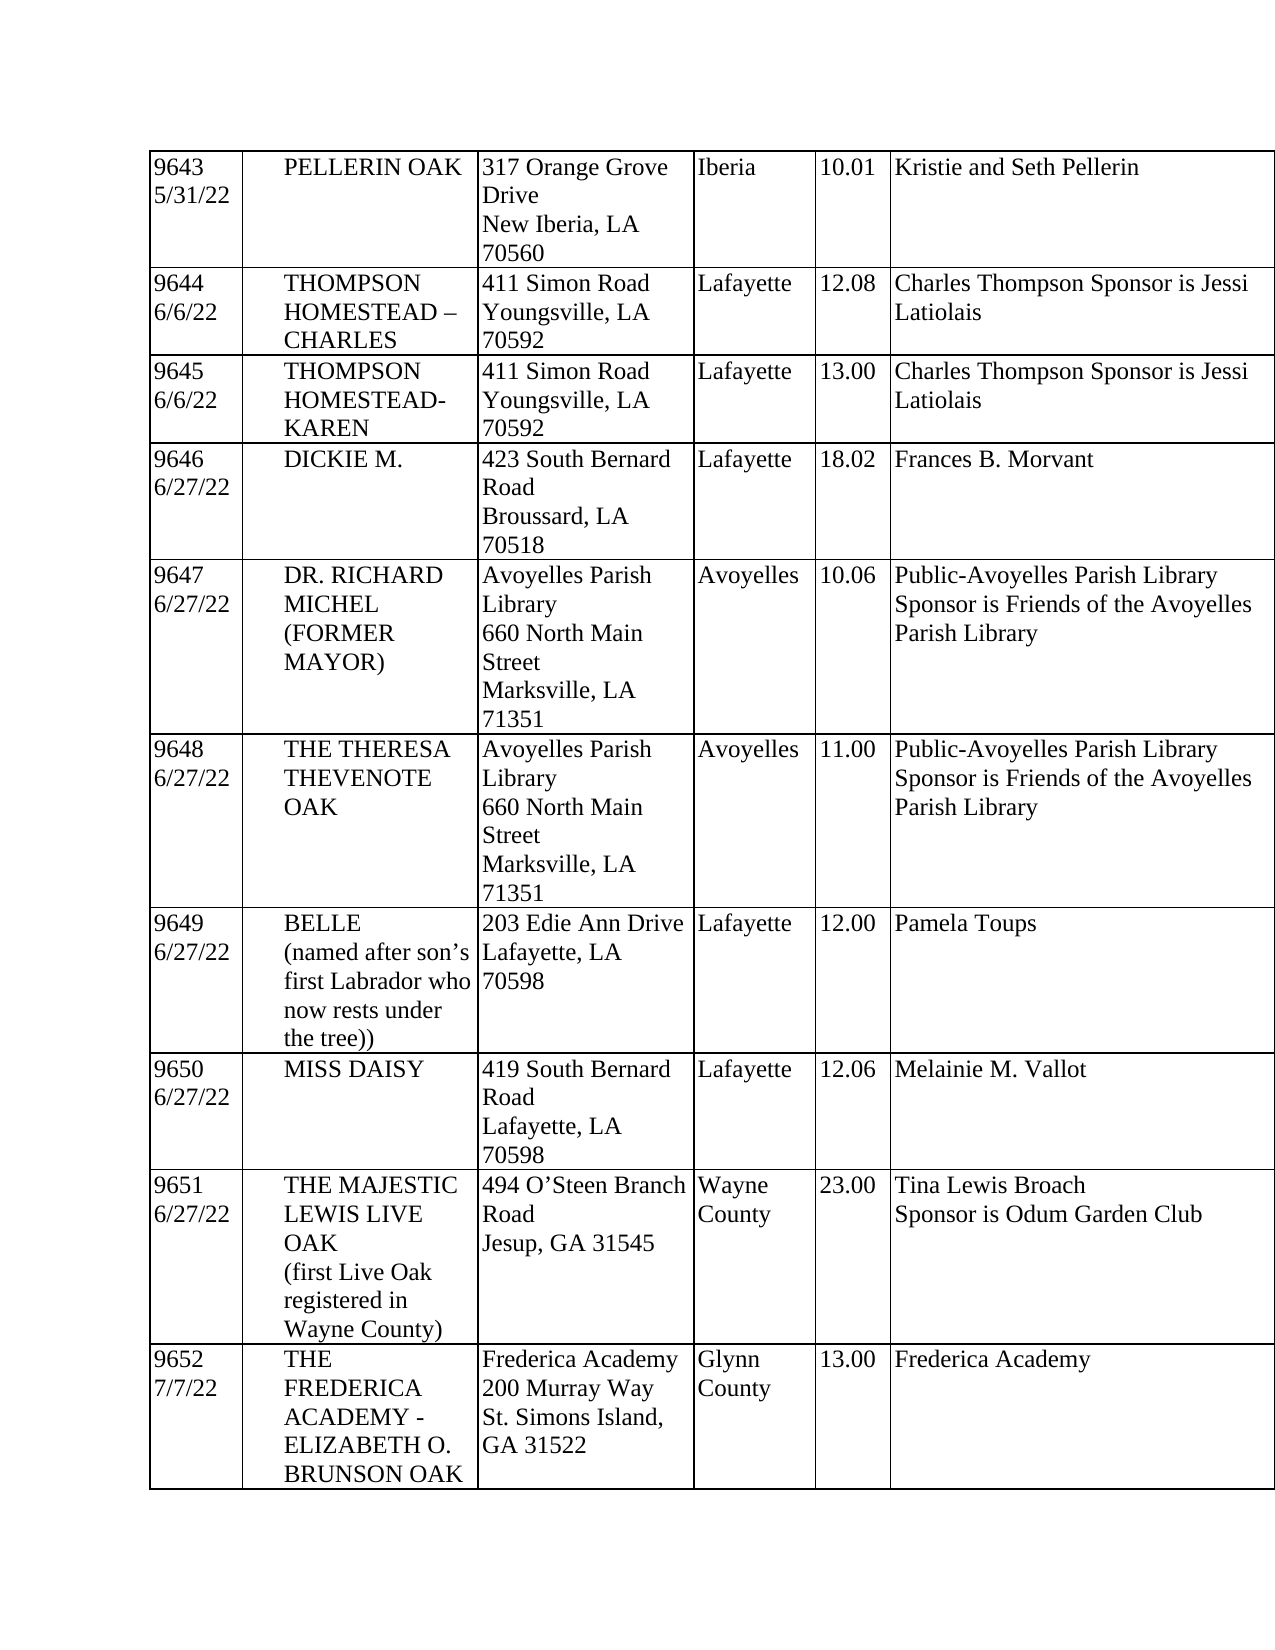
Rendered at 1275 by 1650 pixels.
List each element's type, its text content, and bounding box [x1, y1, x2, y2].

table_cell PELLERIN OAK [243, 152, 477, 267]
table_cell DR. RICHARD MICHEL (FORMER MAYOR) [243, 560, 477, 733]
table_cell Avoyelles [695, 735, 815, 907]
table_cell Kristie and Seth Pellerin [891, 152, 1274, 267]
table_cell 12.00 [816, 908, 890, 1052]
table_cell Lafayette [695, 1054, 815, 1169]
table_cell 9643 5/31/22 [151, 152, 242, 267]
table_cell Charles Thompson Sponsor is Jessi Latiolais [891, 268, 1274, 354]
table_cell Public-Avoyelles Parish Library Sponsor is Friends of the Avoyelles Parish Library [891, 560, 1274, 733]
table_cell 18.02 [816, 444, 890, 559]
table_cell 419 South Bernard Road Lafayette, LA 70598 [479, 1054, 693, 1169]
table_cell Lafayette [695, 356, 815, 442]
table_cell Wayne County [695, 1170, 815, 1343]
table_cell Glynn County [695, 1345, 815, 1488]
table_cell 494 O’Steen Branch Road Jesup, GA 31545 [479, 1170, 693, 1343]
table_cell DICKIE M. [243, 444, 477, 559]
table_cell 9649 6/27/22 [151, 908, 242, 1052]
table_cell 9648 6/27/22 [151, 735, 242, 907]
table_cell 423 South Bernard Road Broussard, LA 70518 [479, 444, 693, 559]
table_cell THOMPSON HOMESTEAD – CHARLES [243, 268, 477, 354]
table_cell BELLE (named after son’s first Labrador who now rests under the tree)) [243, 908, 477, 1052]
table_cell 13.00 [816, 1345, 890, 1488]
table_cell 11.00 [816, 735, 890, 907]
table_cell Avoyelles Parish Library 660 North Main Street Marksville, LA 71351 [479, 560, 693, 733]
table_cell Public-Avoyelles Parish Library Sponsor is Friends of the Avoyelles Parish Library [891, 735, 1274, 907]
table_cell 411 Simon Road Youngsville, LA 70592 [479, 268, 693, 354]
table_cell Tina Lewis Broach Sponsor is Odum Garden Club [891, 1170, 1274, 1343]
table_cell 9650 6/27/22 [151, 1054, 242, 1169]
table_cell Melainie M. Vallot [891, 1054, 1274, 1169]
table_cell 317 Orange Grove Drive New Iberia, LA 70560 [479, 152, 693, 267]
table_cell Frances B. Morvant [891, 444, 1274, 559]
table_cell Pamela Toups [891, 908, 1274, 1052]
table_cell MISS DAISY [243, 1054, 477, 1169]
table_cell 9644 6/6/22 [151, 268, 242, 354]
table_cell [479, 1345, 693, 1488]
table_cell Lafayette [695, 444, 815, 559]
table_cell THE MAJESTIC LEWIS LIVE OAK (first Live Oak registered in Wayne County) [243, 1170, 477, 1343]
table_cell THOMPSON HOMESTEAD- KAREN [243, 356, 477, 442]
table_cell 9647 6/27/22 [151, 560, 242, 733]
table_cell Frederica Academy [891, 1345, 1274, 1488]
table_cell Iberia [695, 152, 815, 267]
table_cell 9645 6/6/22 [151, 356, 242, 442]
table_cell 13.00 [816, 356, 890, 442]
table_cell 12.06 [816, 1054, 890, 1169]
table_cell Lafayette [695, 908, 815, 1052]
table_cell 9646 6/27/22 [151, 444, 242, 559]
table_cell 10.01 [816, 152, 890, 267]
table_cell 411 Simon Road Youngsville, LA 70592 [479, 356, 693, 442]
table_cell 12.08 [816, 268, 890, 354]
table_cell 23.00 [816, 1170, 890, 1343]
table_cell 9651 6/27/22 [151, 1170, 242, 1343]
table_cell 203 Edie Ann Drive Lafayette, LA 70598 [479, 908, 693, 1052]
table_cell 9652 7/7/22 [151, 1345, 242, 1488]
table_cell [243, 1345, 477, 1488]
table_cell Avoyelles Parish Library 660 North Main Street Marksville, LA 71351 [479, 735, 693, 907]
table_cell THE THERESA THEVENOTE OAK [243, 735, 477, 907]
table_cell Charles Thompson Sponsor is Jessi Latiolais [891, 356, 1274, 442]
table_cell 10.06 [816, 560, 890, 733]
table_cell Avoyelles [695, 560, 815, 733]
table_cell Lafayette [695, 268, 815, 354]
